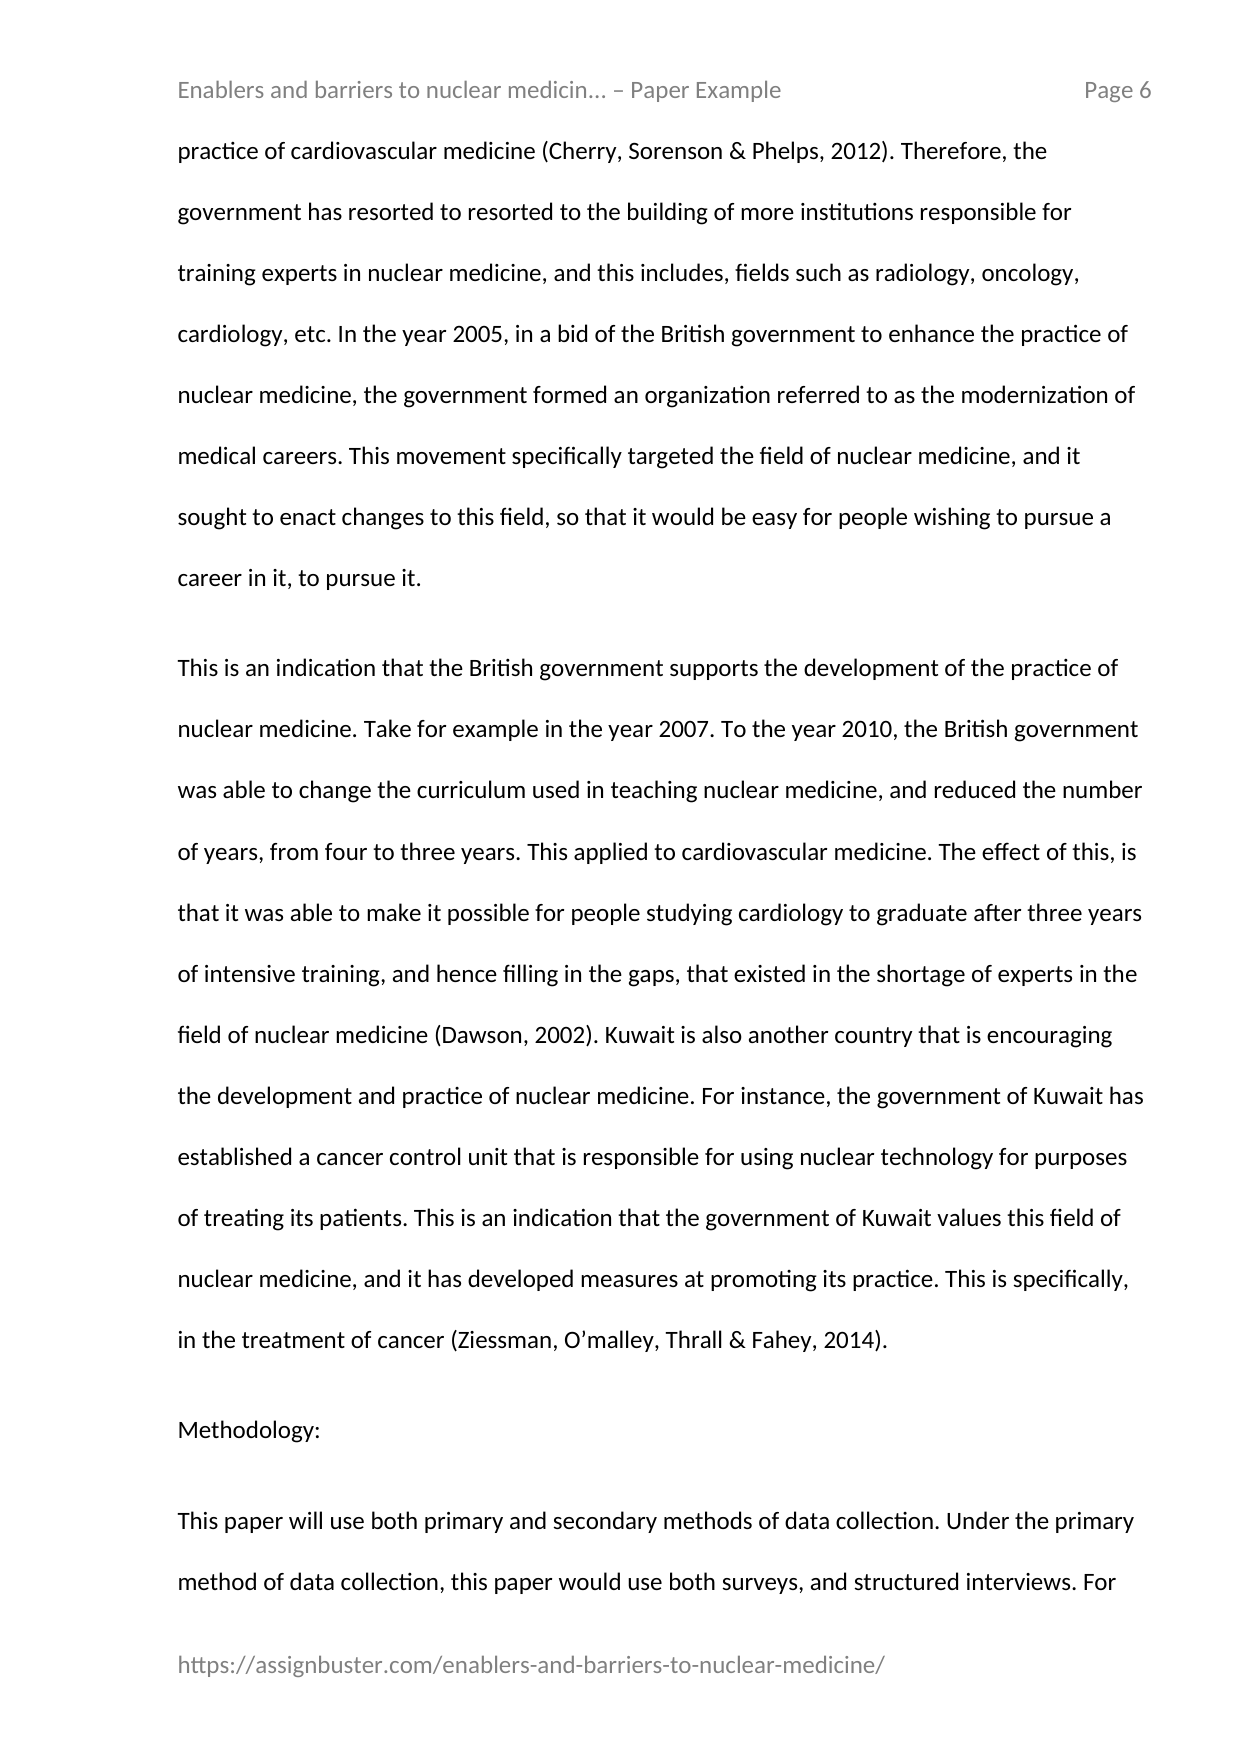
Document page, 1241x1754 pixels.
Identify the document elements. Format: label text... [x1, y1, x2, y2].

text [177, 1505, 1152, 1597]
text This is an indication that the British government supports the development of the practice of nuclear medicine. Take for example in the year 2007. To the year 2010, the British government was able to change the curriculum used in teaching nuclear medicine, and reduced the number of years, from four to three years. This applied to cardiovascular medicine. The effect of this, is that it was able to make it possible for people studying cardiology to graduate after three years of intensive training, and hence filling in the gaps, that existed in the shortage of experts in the field of nuclear medicine (Dawson, 2002). Kuwait is also another country that is encouraging the development and practice of nuclear medicine. For instance, the government of Kuwait has established a cancer control unit that is responsible for using nuclear technology for purposes of treating its patients. This is an indication that the government of Kuwait values this field of nuclear medicine, and it has developed measures at promoting its practice. This is specifically, in the treatment of cancer (Ziessman, O’malley, Thrall & Fahey, 2014). [177, 653, 1152, 1354]
text Methodology: [177, 1414, 1152, 1445]
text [177, 135, 1152, 593]
